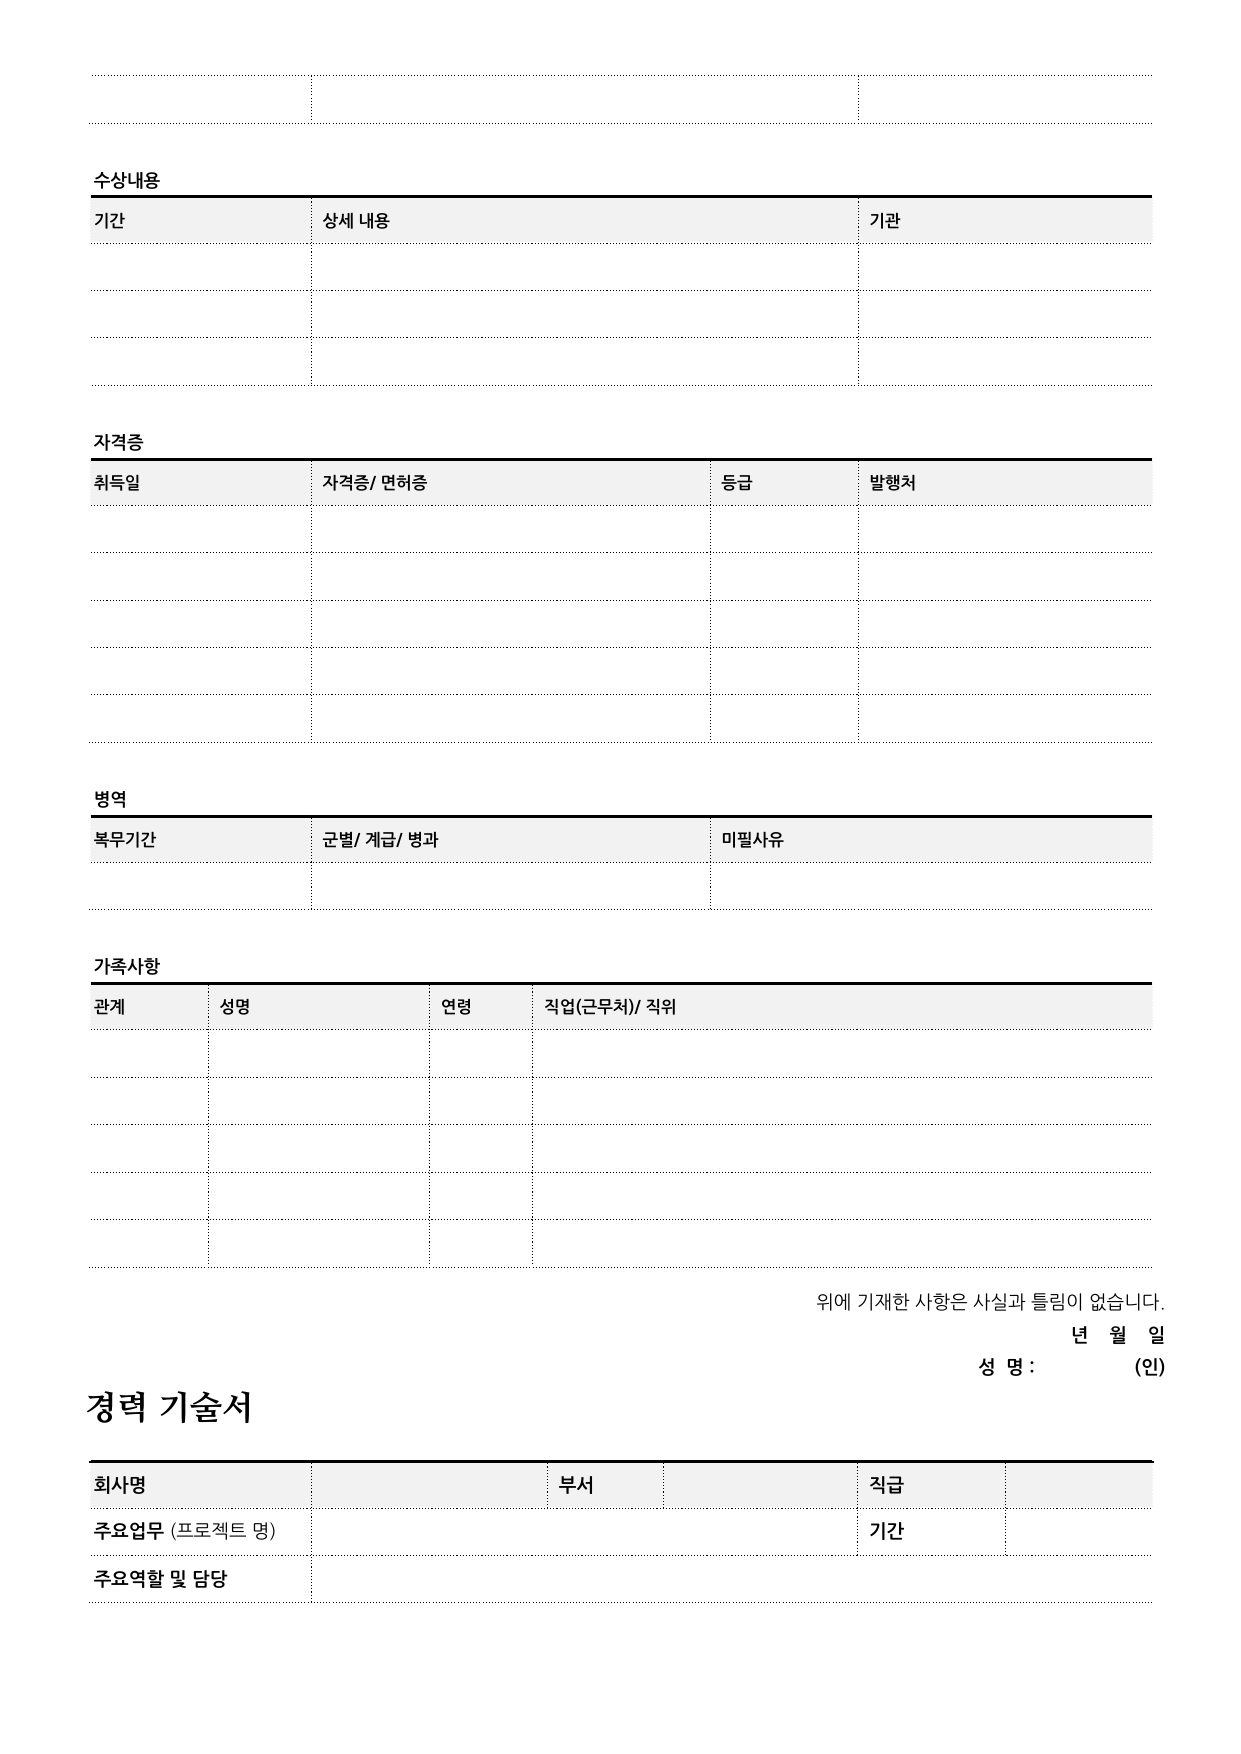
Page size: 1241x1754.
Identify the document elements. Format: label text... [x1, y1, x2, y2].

table_cell [311, 694, 710, 742]
table_cell [858, 600, 1153, 647]
table_cell [710, 862, 1153, 909]
table_cell [429, 1124, 533, 1172]
table_cell [533, 1172, 1153, 1219]
table_cell [710, 694, 858, 742]
table_cell [858, 505, 1153, 552]
table_cell [311, 337, 858, 385]
table_cell [90, 243, 311, 290]
table_cell [311, 290, 858, 337]
table_header 부서 [548, 1463, 663, 1507]
table_cell [208, 1172, 429, 1219]
table_cell [710, 552, 858, 599]
table_cell [858, 647, 1153, 694]
table_cell [311, 862, 710, 909]
table_cell [90, 75, 311, 122]
table_cell [311, 600, 710, 647]
table_cell [858, 337, 1153, 385]
table_cell [208, 1124, 429, 1172]
table_cell [429, 1219, 533, 1266]
table_cell 자격증/ 면허증 [311, 461, 710, 505]
table_header 수상내용 [90, 148, 1153, 195]
text 년 월 일 [85, 1324, 1165, 1346]
table_cell 미필사유 [710, 818, 1153, 862]
table_cell [429, 1172, 533, 1219]
table_cell [90, 552, 311, 599]
table_cell [311, 1508, 858, 1555]
table_cell [311, 647, 710, 694]
table_header 가족사항 [90, 935, 1153, 982]
table_cell [208, 1219, 429, 1266]
table_cell [710, 505, 858, 552]
table_cell 성명 [208, 985, 429, 1029]
table_cell [533, 1124, 1153, 1172]
table_cell 발행처 [858, 461, 1153, 505]
table_cell 주요역할 및 담당 [90, 1555, 311, 1602]
table_cell [208, 1029, 429, 1077]
table_cell [90, 290, 311, 337]
table_cell [90, 694, 311, 742]
table_cell [90, 862, 311, 909]
table_header [1005, 1463, 1153, 1507]
table_cell 상세 내용 [311, 198, 858, 242]
table_header 회사명 [90, 1463, 311, 1507]
table_cell 취득일 [90, 461, 311, 505]
table_cell [533, 1077, 1153, 1124]
table_cell 기간 [90, 198, 311, 242]
table_cell [533, 1219, 1153, 1266]
table_cell [858, 290, 1153, 337]
table_cell [311, 75, 858, 122]
table_cell [90, 1124, 208, 1172]
table_cell [1005, 1508, 1153, 1555]
table_cell [710, 647, 858, 694]
table_cell [533, 1029, 1153, 1077]
table_cell 군별/ 계급/ 병과 [311, 818, 710, 862]
table_cell [311, 1555, 1153, 1602]
table_cell 기관 [858, 196, 1153, 242]
table_cell 기간 [858, 1508, 1005, 1555]
table_cell 직업(근무처)/ 직위 [533, 983, 1153, 1029]
table_cell [858, 552, 1153, 599]
table_cell [858, 694, 1153, 742]
text 성 명 : (인) [85, 1356, 1165, 1378]
table_cell [90, 1029, 208, 1077]
table_header 직급 [858, 1463, 1005, 1507]
table_cell [90, 1219, 208, 1266]
table_cell [429, 1029, 533, 1077]
table_cell [90, 647, 311, 694]
table_cell 주요업무 (프로젝트 명) [90, 1508, 311, 1555]
table_header 자격증 [90, 410, 1153, 457]
table_cell 등급 [710, 461, 858, 505]
table_cell [710, 600, 858, 647]
table_cell 관계 [90, 985, 208, 1029]
table_cell [90, 600, 311, 647]
table_cell [90, 337, 311, 385]
table_header [664, 1463, 858, 1507]
table_cell [311, 505, 710, 552]
table_header [311, 1463, 547, 1507]
table_cell 복무기간 [90, 818, 311, 862]
table_header 병역 [90, 767, 1153, 814]
table_cell [858, 75, 1153, 122]
table_cell [311, 243, 858, 290]
table_cell [90, 1077, 208, 1124]
table_cell [90, 505, 311, 552]
table_cell [429, 1077, 533, 1124]
table_cell 연령 [429, 985, 533, 1029]
table_cell [311, 552, 710, 599]
text 위에 기재한 사항은 사실과 틀림이 없습니다. [85, 1292, 1165, 1313]
text 경력 기술서 [85, 1388, 1165, 1427]
table_cell [858, 243, 1153, 290]
table_cell [208, 1077, 429, 1124]
table_cell [90, 1172, 208, 1219]
